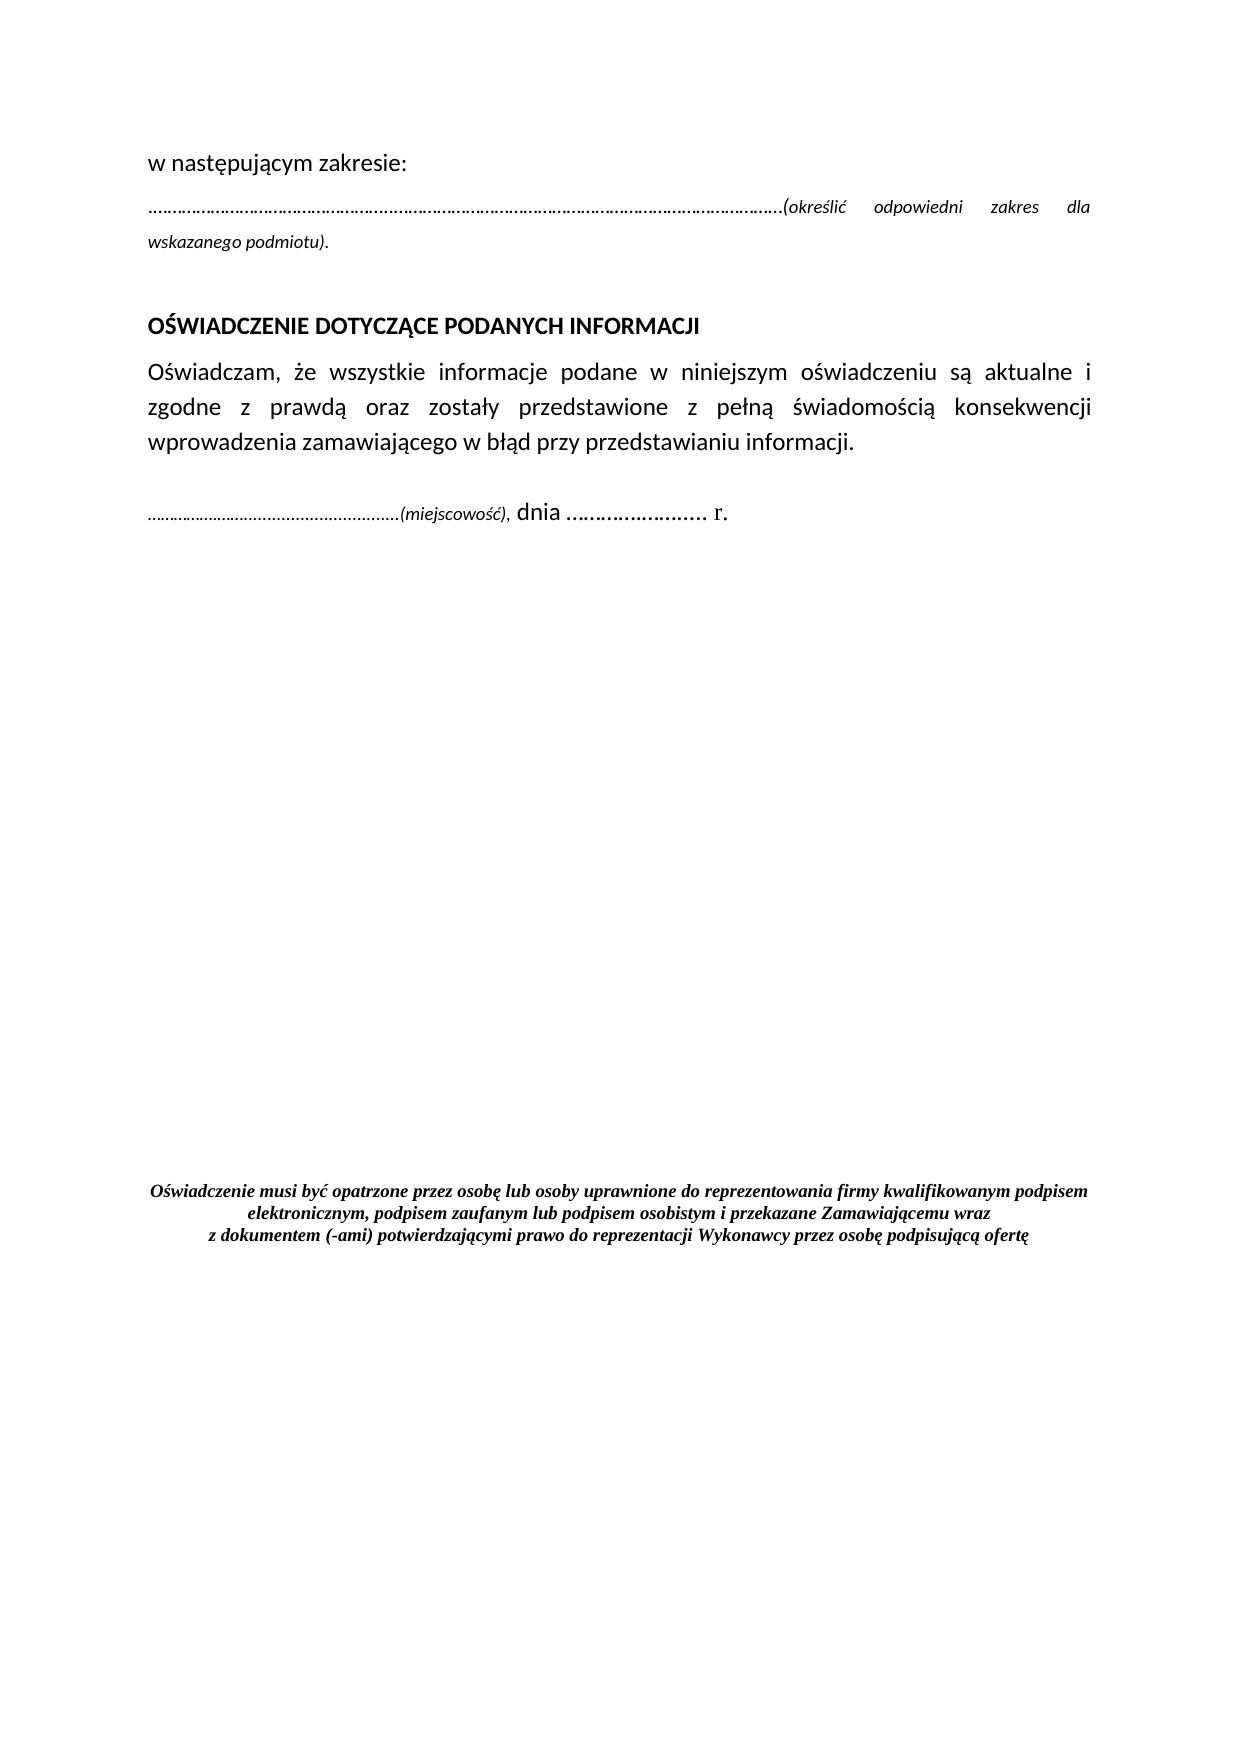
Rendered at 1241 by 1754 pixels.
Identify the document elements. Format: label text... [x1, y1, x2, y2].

text …………….…….................................(miejscowość), dnia ………….……..... r. [148, 496, 1093, 527]
text z dokumentem (-ami) potwierdzającymi prawo do reprezentacji Wykonawcy przez osobę podpisującą ofertę [148, 1223, 1093, 1245]
text Oświadczam, że wszystkie informacje podane w niniejszym oświadczeniu są aktualne i zgodne z prawdą oraz zostały przedstawione z pełną świadomością konsekwencji wprowadzenia zamawiającego w błąd przy przedstawianiu informacji. [148, 356, 1093, 457]
text Oświadczenie musi być opatrzone przez osobę lub osoby uprawnione do reprezentowania firmy kwalifikowanym podpisem elektronicznym, podpisem zaufanym lub podpisem osobistym i przekazane Zamawiającemu wraz [148, 1180, 1093, 1223]
text OŚWIADCZENIE DOTYCZĄCE PODANYCH INFORMACJI [148, 310, 1093, 341]
text .…………………………………………..………………………………………………………………………(określić odpowiedni zakres dla wskazanego podmiotu). [148, 193, 1093, 253]
text w następującym zakresie: [148, 148, 1093, 178]
